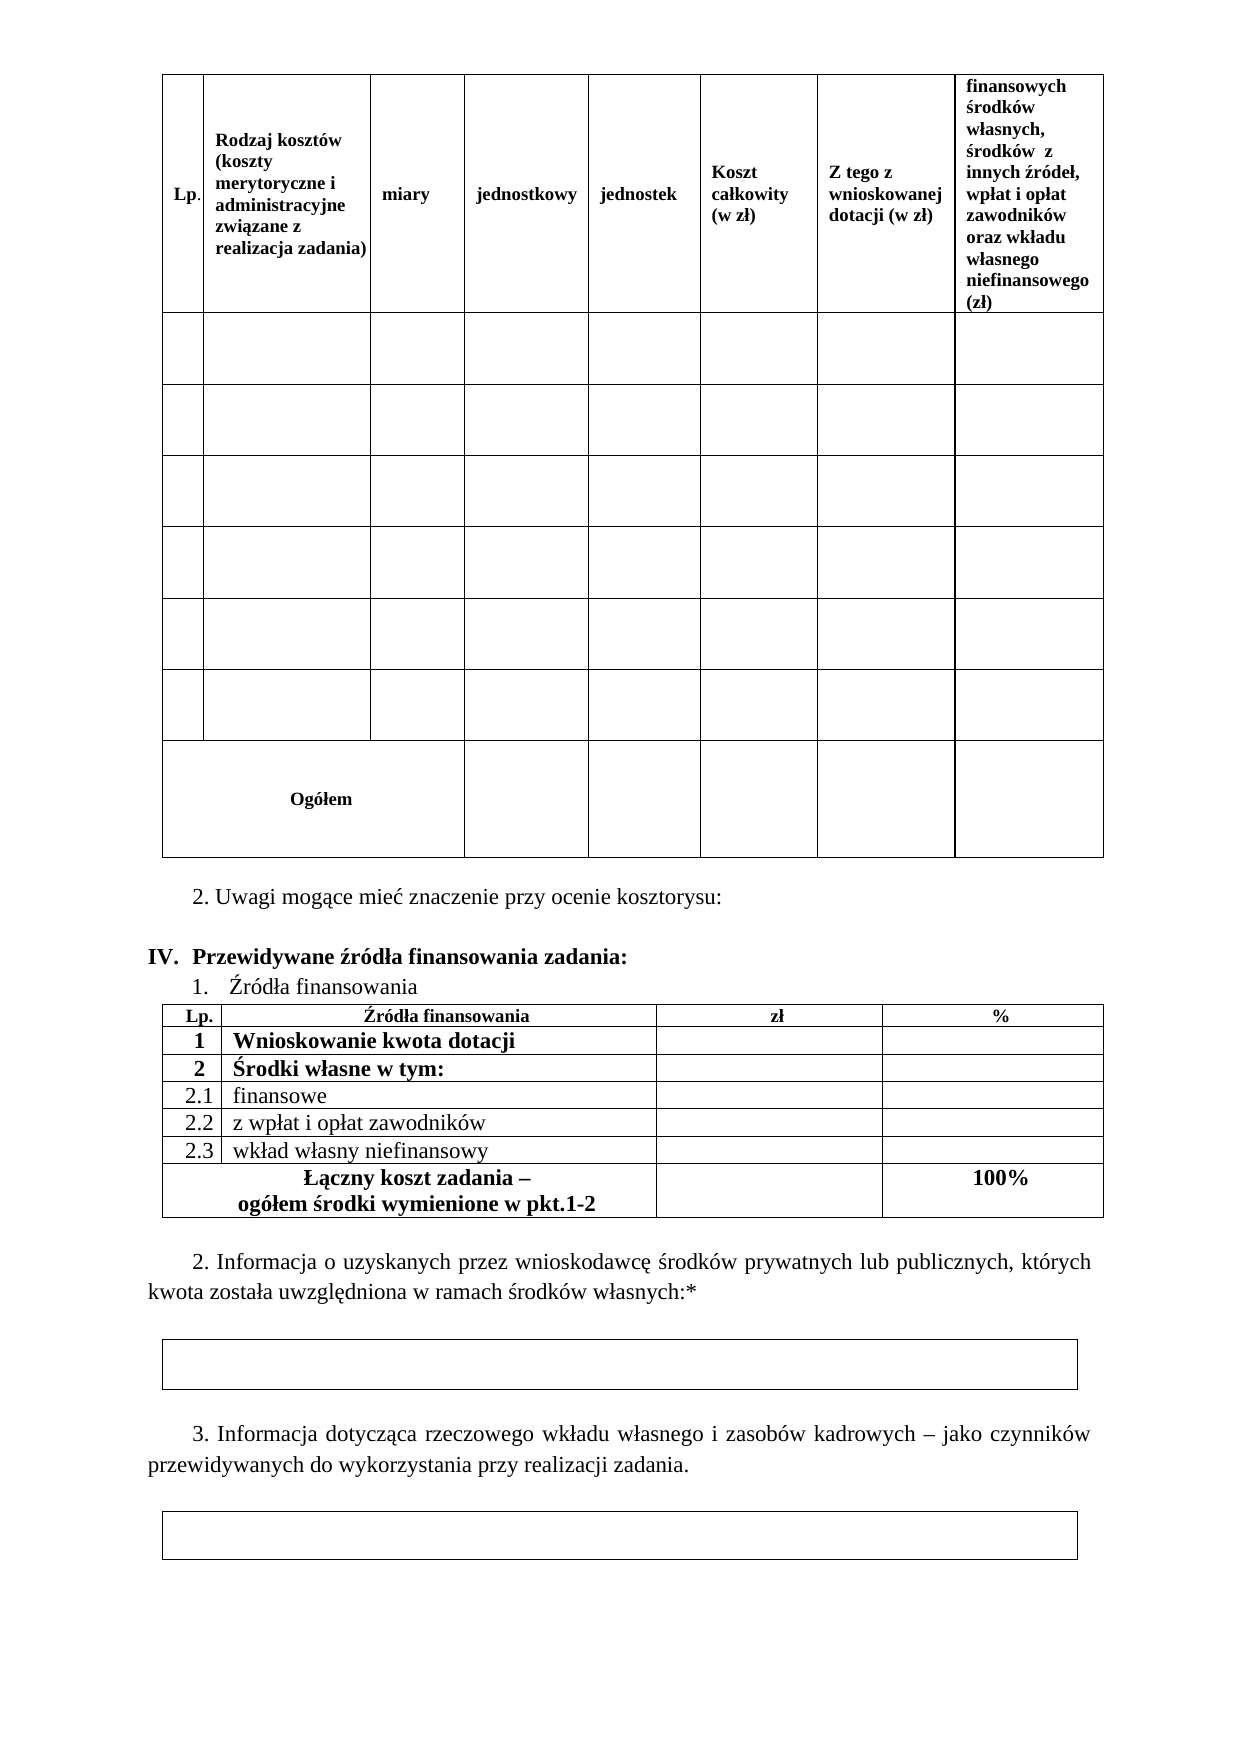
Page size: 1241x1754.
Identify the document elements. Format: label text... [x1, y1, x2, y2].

table_cell [657, 1109, 882, 1136]
table_cell [204, 670, 370, 740]
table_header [204, 75, 370, 312]
text 3. Informacja dotycząca rzeczowego wkładu własnego i zasobów kadrowych – jako czynników przewidywanych do wykorzystania przy realizacji zadania. [148, 1421, 1093, 1477]
table_cell [818, 599, 954, 669]
table_cell [163, 599, 203, 669]
table_cell Ogółem [163, 741, 464, 857]
table_cell 2.3 [163, 1137, 221, 1163]
table_cell [163, 385, 203, 455]
table_cell [956, 670, 1103, 740]
table_cell [589, 527, 700, 597]
table_cell [371, 313, 464, 383]
table_cell [657, 1137, 882, 1163]
table_cell [883, 1055, 1103, 1081]
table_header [818, 75, 954, 312]
table_cell [589, 670, 700, 740]
table_cell [163, 527, 203, 597]
table_cell wkład własny niefinansowy [222, 1137, 656, 1163]
table_header zł [657, 1005, 882, 1026]
table_cell [956, 599, 1103, 669]
table_cell 2.1 [163, 1082, 221, 1108]
table_cell [883, 1027, 1103, 1053]
table_cell [589, 313, 700, 383]
table_cell [818, 741, 954, 857]
list Źródła finansowania [191, 973, 1093, 1000]
table_cell [657, 1055, 882, 1081]
table_header Koszt jednostkowy [465, 75, 588, 312]
table_header [163, 1512, 1077, 1559]
table_cell [701, 385, 817, 455]
table_cell [818, 456, 954, 526]
table_cell [465, 670, 588, 740]
table_cell [204, 385, 370, 455]
table_cell 2.2 [163, 1109, 221, 1136]
text 2. Informacja o uzyskanych przez wnioskodawcę środków prywatnych lub publicznych, których kwota została uwzględniona w ramach środków własnych:* [148, 1248, 1093, 1305]
table_cell [818, 670, 954, 740]
table_cell [701, 313, 817, 383]
table_cell [589, 741, 700, 857]
table_cell [465, 599, 588, 669]
table_cell [163, 670, 203, 740]
table_cell [371, 527, 464, 597]
table_cell [657, 1164, 882, 1217]
table_cell [204, 456, 370, 526]
table_cell [657, 1027, 882, 1053]
table_cell [589, 599, 700, 669]
table_header Rodzaj miary [371, 75, 464, 312]
table_cell [465, 385, 588, 455]
table_cell [956, 527, 1103, 597]
table_cell Środki własne w tym: [222, 1055, 656, 1081]
table_header Lp. [163, 1005, 221, 1026]
table_header Źródła finansowania [222, 1005, 656, 1026]
table_cell 1 [163, 1027, 221, 1053]
table_header [163, 1340, 1077, 1389]
table_cell Wnioskowanie kwota dotacji [222, 1027, 656, 1053]
table_header Liczba jednostek [589, 75, 700, 312]
table_cell [371, 599, 464, 669]
table_cell [589, 385, 700, 455]
table_cell [701, 670, 817, 740]
table_cell [956, 385, 1103, 455]
table_cell [883, 1137, 1103, 1163]
table_cell [956, 313, 1103, 383]
table_cell 100% [883, 1164, 1103, 1217]
table_cell [163, 313, 203, 383]
table_cell [818, 527, 954, 597]
table_cell [465, 456, 588, 526]
table_cell [701, 527, 817, 597]
table_cell 2 [163, 1055, 221, 1081]
table_cell [465, 527, 588, 597]
table_header % [883, 1005, 1103, 1026]
text 2. Uwagi mogące mieć znaczenie przy ocenie kosztorysu: [148, 883, 1093, 909]
table_cell [204, 527, 370, 597]
table_cell Łączny koszt zadania – ogółem środki wymienione w pkt.1-2 [163, 1164, 656, 1217]
table_cell [371, 456, 464, 526]
table_cell [956, 741, 1103, 857]
table_cell z wpłat i opłat zawodników [222, 1109, 656, 1136]
table_cell [883, 1109, 1103, 1136]
table_cell [204, 313, 370, 383]
table_header Lp. [163, 75, 203, 312]
table_cell finansowe [222, 1082, 656, 1108]
table_cell [883, 1082, 1103, 1108]
table_cell [465, 741, 588, 857]
table_cell [589, 456, 700, 526]
table_cell [818, 385, 954, 455]
text IV. Przewidywane źródła finansowania zadania: [148, 943, 1093, 969]
table_cell [204, 599, 370, 669]
table_cell [956, 456, 1103, 526]
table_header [701, 75, 817, 312]
table_cell [163, 456, 203, 526]
table_cell [657, 1082, 882, 1108]
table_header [956, 75, 1103, 312]
table_cell [701, 741, 817, 857]
table_cell [701, 456, 817, 526]
table_cell [371, 670, 464, 740]
table_cell [701, 599, 817, 669]
table_cell [371, 385, 464, 455]
table_cell [818, 313, 954, 383]
table_cell [465, 313, 588, 383]
